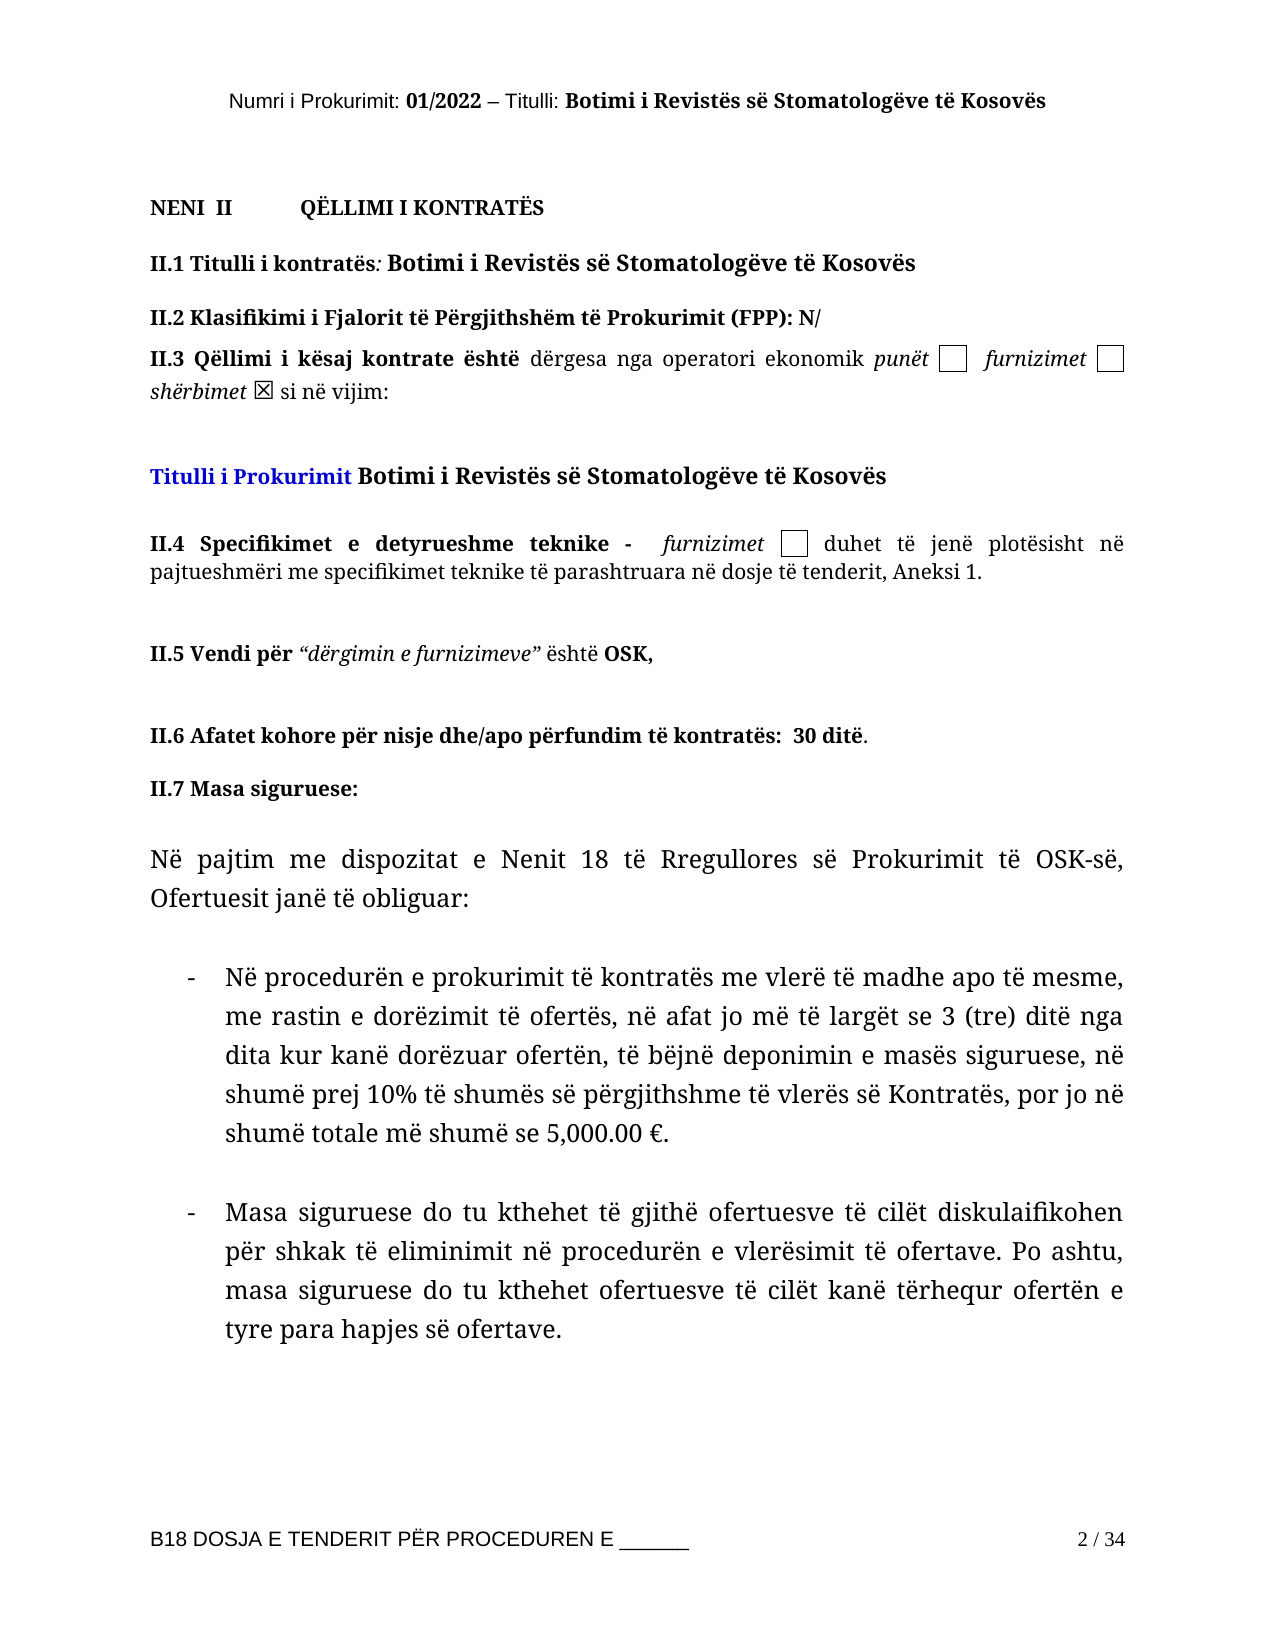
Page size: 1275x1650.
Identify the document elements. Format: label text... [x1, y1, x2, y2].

text II.6 Afatet kohore për nisje dhe/apo përfundim të kontratës: 30 ditë. [150, 721, 1125, 749]
text II.7 Masa siguruese: [150, 774, 1125, 803]
text II.5 Vendi për “dërgimin e furnizimeve” është OSK, [150, 639, 1125, 667]
list Masa siguruese do tu kthehet të gjithë ofertuesve të cilët diskulaifikohen për shkak të eliminimit në procedurën e vlerësimit të ofertave. Po ashtu, masa siguruese do tu kthehet ofertuesve të cilët kanë tërhequr ofertën e tyre para hapjes së ofertave. [187, 1194, 1125, 1346]
text II.2 Klasifikimi i Fjalorit të Përgjithshëm të Prokurimit (FPP): N/ [150, 303, 1125, 332]
list Në procedurën e prokurimit të kontratës me vlerë të madhe apo të mesme, me rastin e dorëzimit të ofertës, në afat jo më të largët se 3 (tre) ditë nga dita kur kanë dorëzuar ofertën, të bëjnë deponimin e masës siguruese, në shumë prej 10% të shumës së përgjithshme të vlerës së Kontratës, por jo në shumë totale më shumë se 5,000.00 €. [187, 959, 1125, 1150]
text II.4 Specifikimet e detyrueshme teknike - furnizimet duhet të jenë plotësisht në pajtueshmëri me specifikimet teknike të parashtruara në dosje të tenderit, Aneksi 1. [150, 529, 1125, 586]
text Në pajtim me dispozitat e Nenit 18 të Rregullores së Prokurimit të OSK-së, Ofertuesit janë të obliguar: [150, 842, 1125, 915]
text II.3 Qëllimi i kësaj kontrate është dërgesa nga operatori ekonomik punët furnizimet shërbimet si në vijim: [150, 344, 1125, 407]
table_header Titulli i Prokurimit Botimi i Revistës së Stomatologëve të Kosovës [139, 448, 1070, 516]
text NENI II QËLLIMI I KONTRATËS [150, 193, 1125, 222]
text II.1 Titulli i kontratës: Botimi i Revistës së Stomatologëve të Kosovës [150, 247, 1125, 278]
